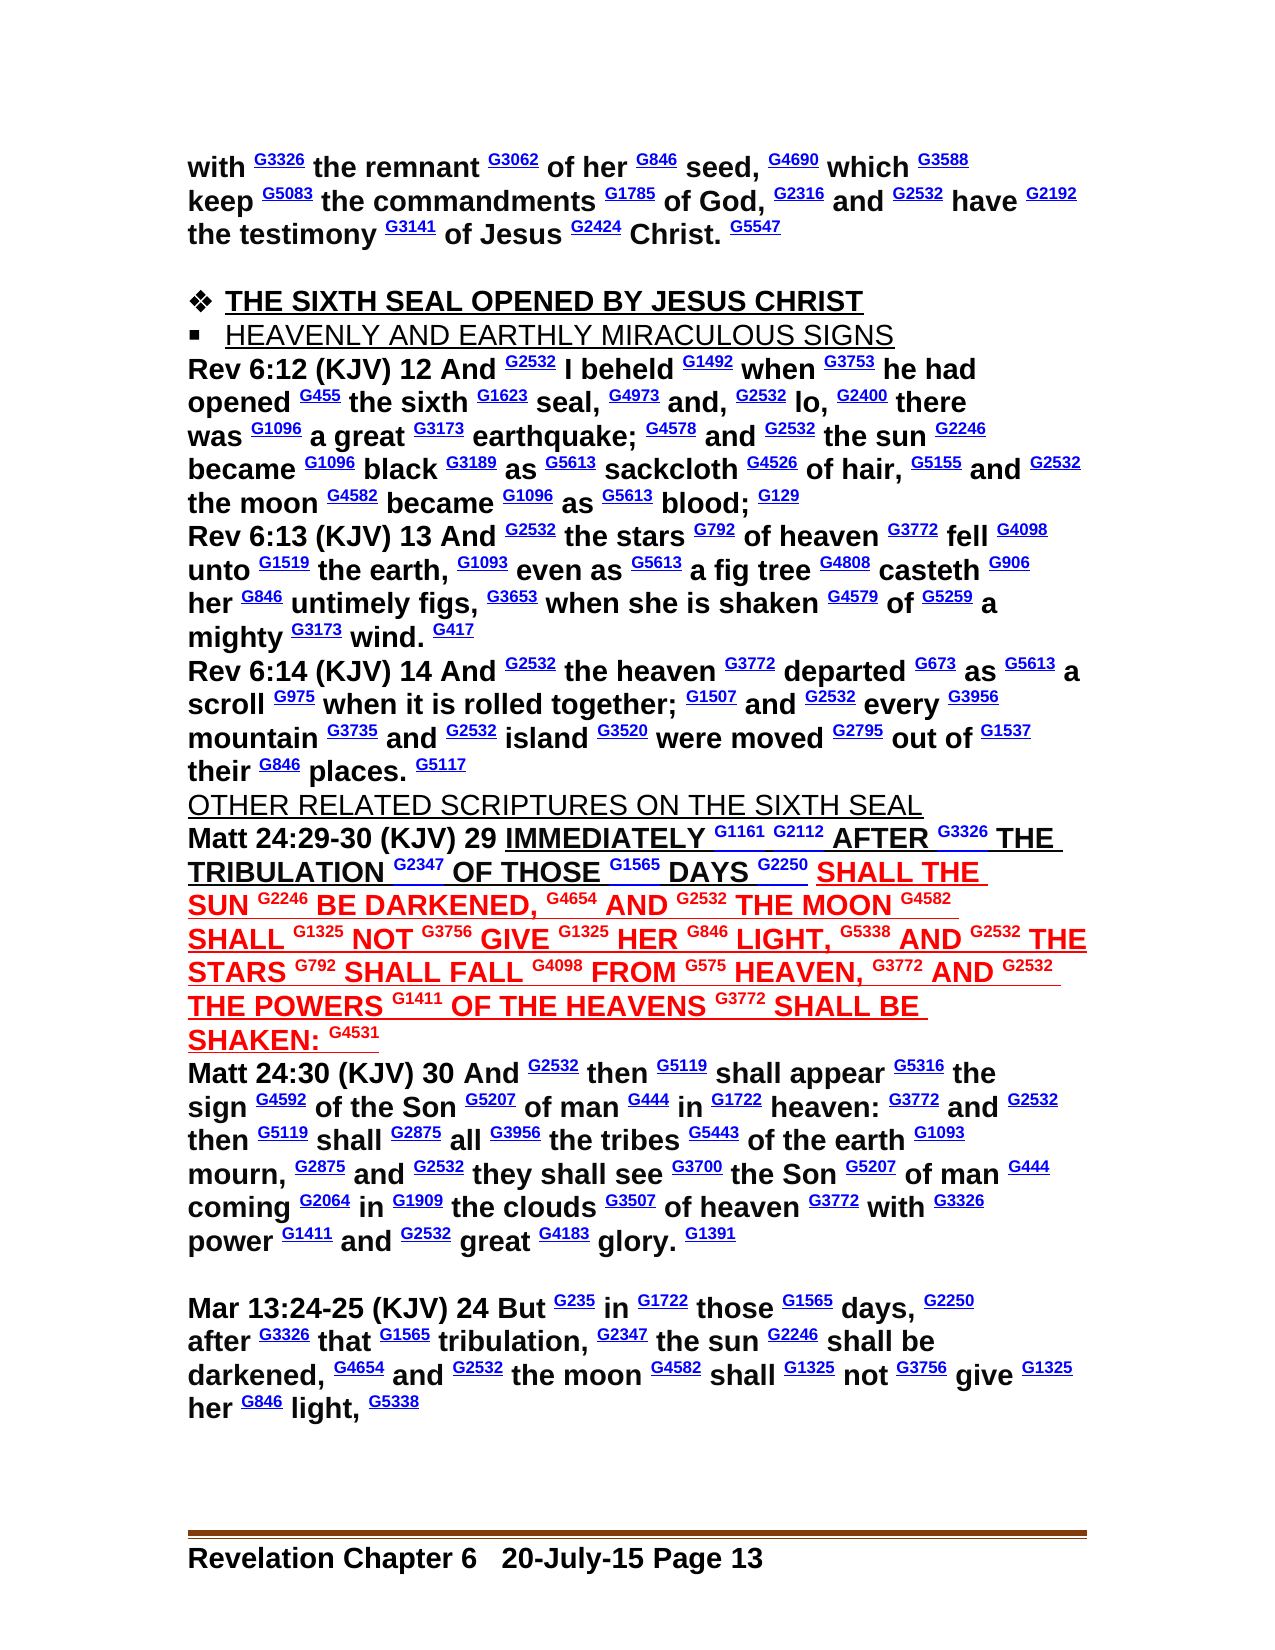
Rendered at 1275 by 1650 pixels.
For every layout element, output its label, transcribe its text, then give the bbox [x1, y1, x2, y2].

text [187, 150, 1087, 251]
text Rev 6:14 (KJV) 14 And G2532 the heaven G3772 departed G673 as G5613 a scroll G975 when it is rolled together; G1507 and G2532 every G3956 mountain G3735 and G2532 island G3520 were moved G2795 out of G1537 their G846 places. G5117 [187, 653, 1087, 788]
list THE SIXTH SEAL OPENED BY JESUS CHRIST [187, 284, 1087, 318]
text Matt 24:29-30 (KJV) 29 IMMEDIATELY G1161 G2112 AFTER G3326 THE TRIBULATION G2347 OF THOSE G1565 DAYS G2250 SHALL THE SUN G2246 BE DARKENED, G4654 AND G2532 THE MOON G4582 SHALL G1325 NOT G3756 GIVE G1325 HER G846 LIGHT, G5338 AND G2532 THE STARS G792 SHALL FALL G4098 FROM G575 HEAVEN, G3772 AND G2532 THE POWERS G1411 OF THE HEAVENS G3772 SHALL BE SHAKEN: G4531 [187, 821, 1087, 951]
text Matt 24:30 (KJV) 30 And G2532 then G5119 shall appear G5316 the sign G4592 of the Son G5207 of man G444 in G1722 heaven: G3772 and G2532 then G5119 shall G2875 all G3956 the tribes G5443 of the earth G1093 mourn, G2875 and G2532 they shall see G3700 the Son G5207 of man G444 coming G2064 in G1909 the clouds G3507 of heaven G3772 with G3326 power G1411 and G2532 great G4183 glory. G1391 [187, 1056, 1087, 1257]
text Mar 13:24-25 (KJV) 24 But G235 in G1722 those G1565 days, G2250 after G3326 that G1565 tribulation, G2347 the sun G2246 shall be darkened, G4654 and G2532 the moon G4582 shall G1325 not G3756 give G1325 her G846 light, G5338 [187, 1291, 1087, 1425]
text Rev 6:13 (KJV) 13 And G2532 the stars G792 of heaven G3772 fell G4098 unto G1519 the earth, G1093 even as G5613 a fig tree G4808 casteth G906 her G846 untimely figs, G3653 when she is shaken G4579 of G5259 a mighty G3173 wind. G417 [187, 519, 1087, 653]
text Matt 24:29-30 (KJV) 29 IMMEDIATELY G1161 G2112 AFTER G3326 THE TRIBULATION G2347 OF THOSE G1565 DAYS G2250 SHALL THE SUN G2246 BE DARKENED, G4654 AND G2532 THE MOON G4582 SHALL G1325 NOT G3756 GIVE G1325 HER G846 LIGHT, G5338 AND G2532 THE STARS G792 SHALL FALL G4098 FROM G575 HEAVEN, G3772 AND G2532 THE POWERS G1411 OF THE HEAVENS G3772 SHALL BE SHAKEN: G4531 [187, 952, 1087, 1056]
text Rev 6:12 (KJV) 12 And G2532 I beheld G1492 when G3753 he had opened G455 the sixth G1623 seal, G4973 and, G2532 lo, G2400 there was G1096 a great G3173 earthquake; G4578 and G2532 the sun G2246 became G1096 black G3189 as G5613 sackcloth G4526 of hair, G5155 and G2532 the moon G4582 became G1096 as G5613 blood; G129 [187, 352, 1087, 519]
text OTHER RELATED SCRIPTURES ON THE SIXTH SEAL [187, 788, 1087, 821]
list HEAVENLY AND EARTHLY MIRACULOUS SIGNS [187, 318, 1087, 352]
